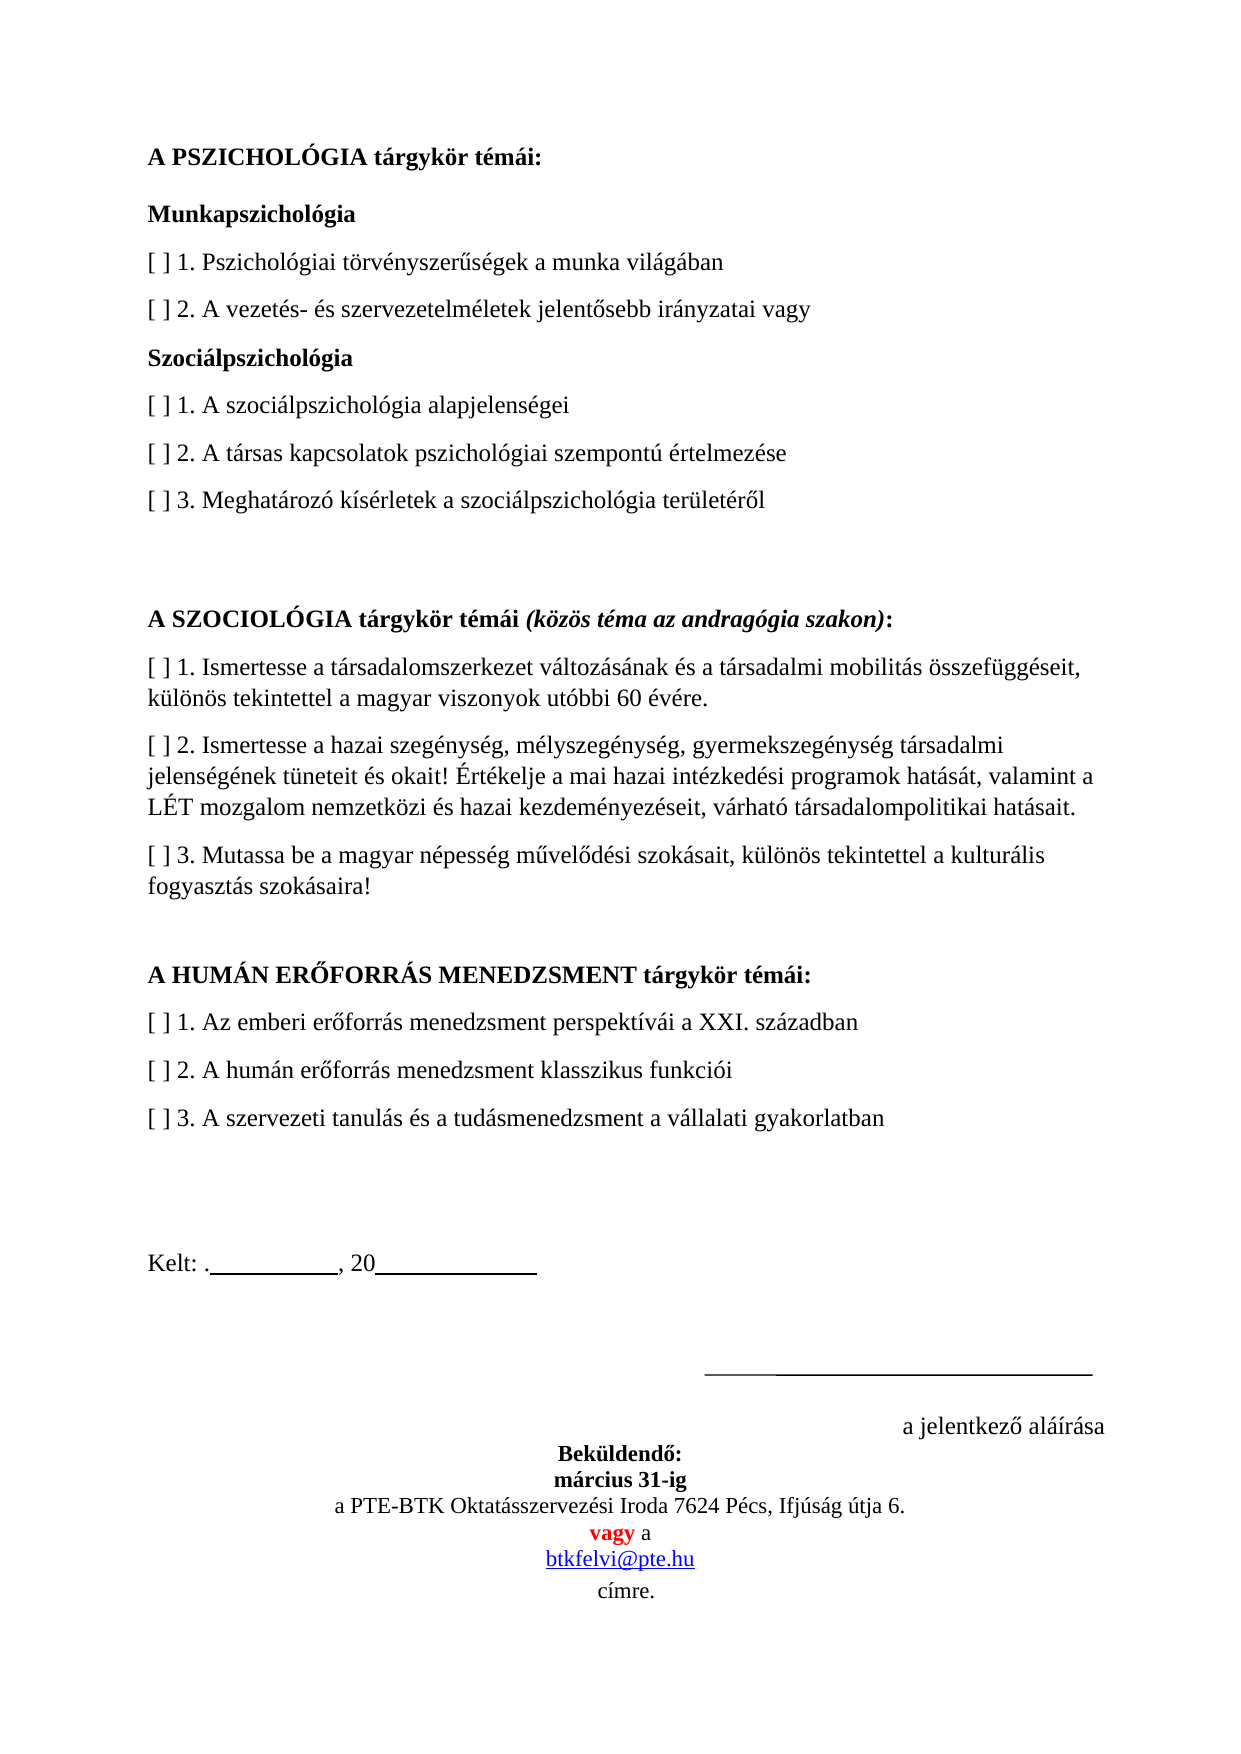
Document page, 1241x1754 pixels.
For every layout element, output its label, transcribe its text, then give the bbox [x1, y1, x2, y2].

subtitle Munkapszichológia [147, 199, 1105, 228]
text [ ] 1. Az emberi erőforrás menedzsment perspektívái a XXI. században [147, 1007, 1105, 1036]
text Kelt: . , 20 [147, 1248, 1105, 1277]
text március 31-ig [135, 1466, 1105, 1493]
text [ ] 1. A szociálpszichológia alapjelenségei [147, 390, 1105, 419]
text vagy a [135, 1519, 1105, 1545]
text [ ] 2. A társas kapcsolatok pszichológiai szempontú értelmezése [147, 438, 1105, 467]
text btkfelvi@pte.hu [135, 1545, 1105, 1572]
text [ ] 2. A humán erőforrás menedzsment klasszikus funkciói [147, 1055, 1105, 1084]
text [ ] 2. Ismertesse a hazai szegénység, mélyszegénység, gyermekszegénység társadalmi jelenségének tüneteit és okait! Értékelje a mai hazai intézkedési programok hatását, valamint a LÉT mozgalom nemzetközi és hazai kezdeményezéseit, várható társadalompolitikai hatásait. [147, 730, 1105, 821]
text [ ] 2. A vezetés- és szervezetelméletek jelentősebb irányzatai vagy [147, 294, 1105, 323]
subtitle A SZOCIOLÓGIA tárgykör témái (közös téma az andragógia szakon): [147, 604, 1105, 633]
text a PTE-BTK Oktatásszervezési Iroda 7624 Pécs, Ifjúság útja 6. [135, 1493, 1105, 1519]
text [ ] 3. Mutassa be a magyar népesség művelődési szokásait, különös tekintettel a kulturális fogyasztás szokásaira! [147, 840, 1105, 900]
text Beküldendő: [135, 1440, 1105, 1466]
text [ ] 3. A szervezeti tanulás és a tudásmenedzsment a vállalati gyakorlatban [147, 1103, 1105, 1132]
subtitle A HUMÁN ERŐFORRÁS MENEDZSMENT tárgykör témái: [147, 960, 1105, 988]
text [ ] 3. Meghatározó kísérletek a szociálpszichológia területéről [147, 485, 1105, 514]
text [ ] 1. Ismertesse a társadalomszerkezet változásának és a társadalmi mobilitás összefüggéseit, különös tekintettel a magyar viszonyok utóbbi 60 évére. [147, 652, 1105, 711]
text [ ] 1. Pszichológiai törvényszerűségek a munka világában [147, 247, 1105, 276]
subtitle Szociálpszichológia [147, 343, 1105, 371]
subtitle A PSZICHOLÓGIA tárgykör témái: [147, 142, 1105, 170]
text címre. [147, 1577, 1105, 1604]
text a jelentkező aláírása [147, 1411, 1105, 1440]
